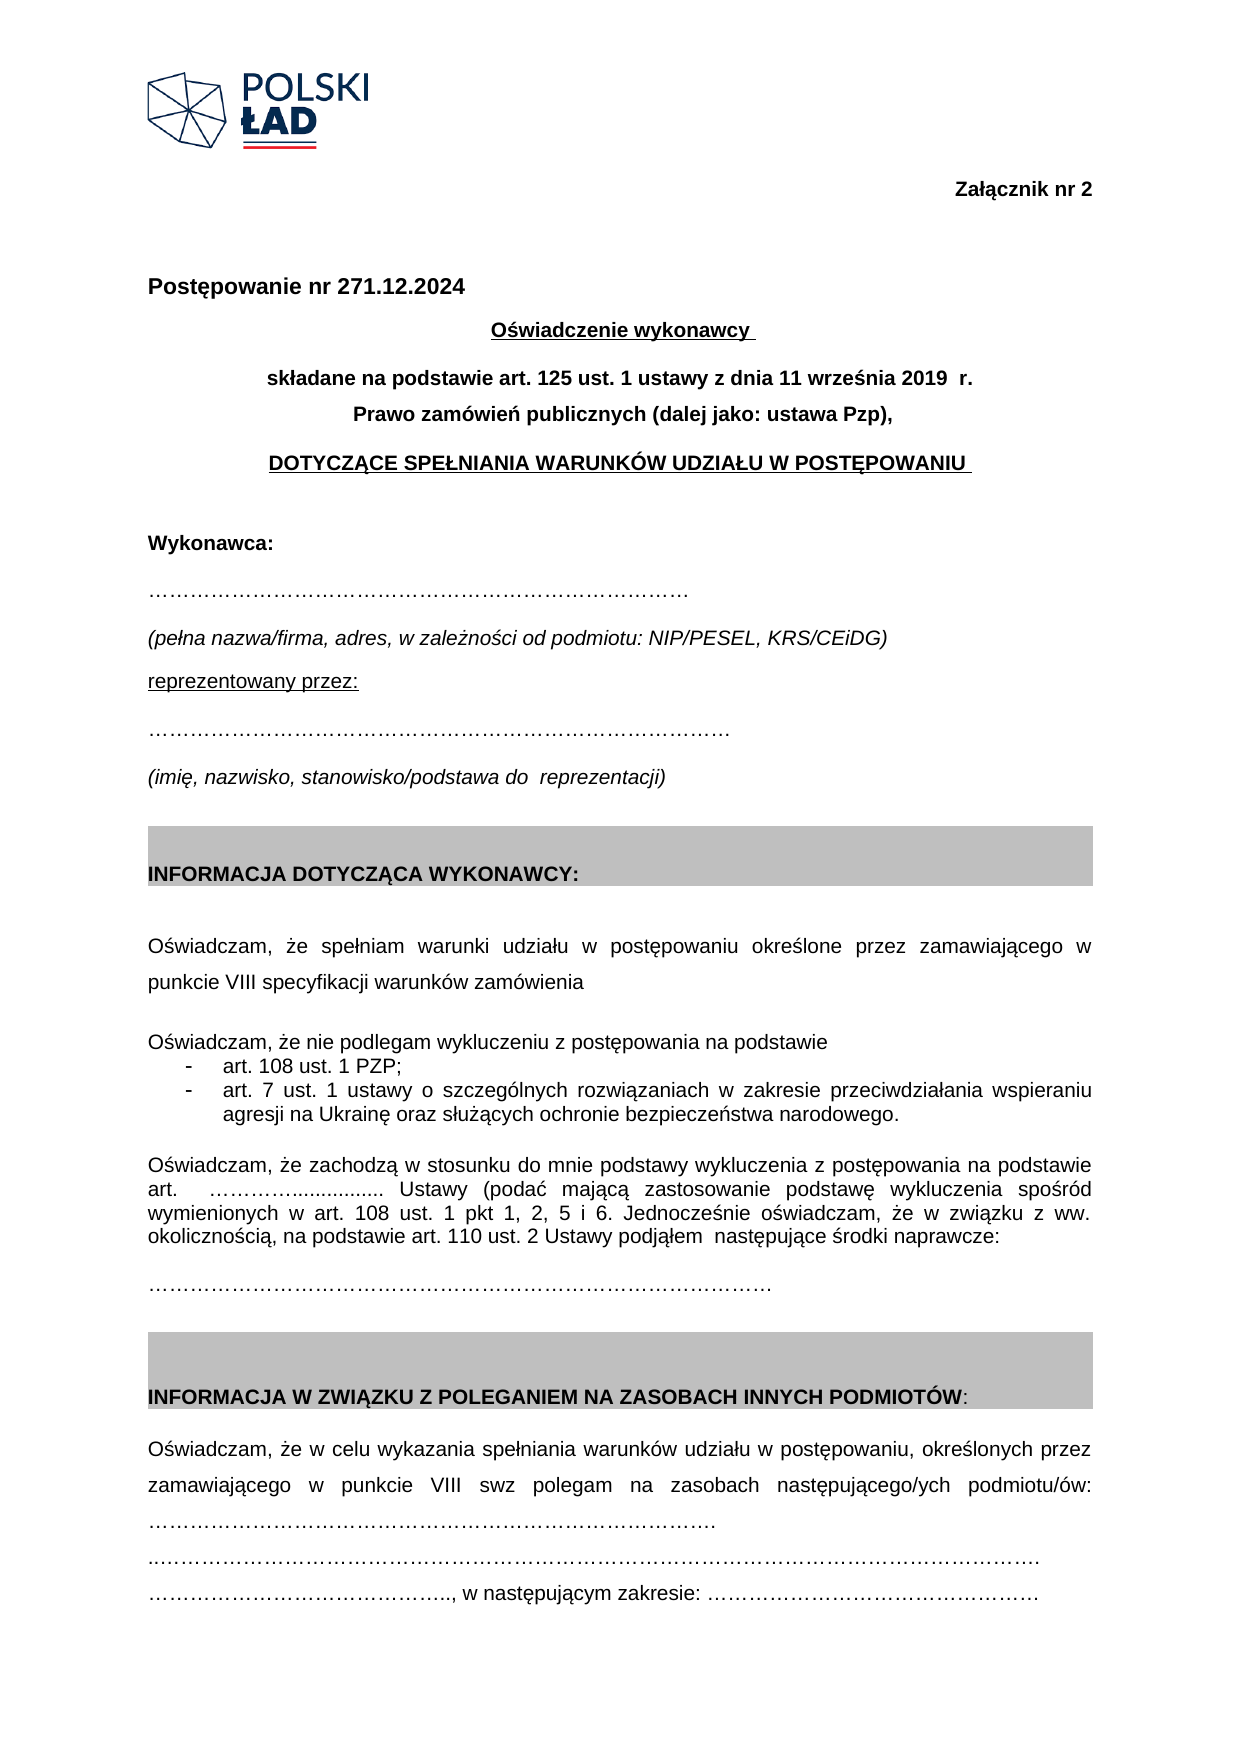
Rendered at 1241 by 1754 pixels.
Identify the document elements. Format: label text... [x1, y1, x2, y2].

text reprezentowany przez: [148, 669, 1093, 693]
picture [147, 72, 368, 149]
text składane na podstawie art. 125 ust. 1 ustawy z dnia 11 września 2019 r. [148, 366, 1093, 390]
text …………………………………………………………………… [148, 578, 1093, 602]
list art. 108 ust. 1 PZP; [185, 1054, 1093, 1078]
text INFORMACJA W ZWIĄZKU Z POLEGANIEM NA ZASOBACH INNYCH PODMIOTÓW: [148, 1385, 1093, 1409]
text Oświadczenie wykonawcy [148, 318, 1093, 342]
list art. 7 ust. 1 ustawy o szczególnych rozwiązaniach w zakresie przeciwdziałania wspieraniu agresji na Ukrainę oraz służących ochronie bezpieczeństwa narodowego. [185, 1078, 1093, 1126]
text (imię, nazwisko, stanowisko/podstawa do reprezentacji) [148, 764, 1093, 788]
text Oświadczam, że nie podlegam wykluczeniu z postępowania na podstawie [148, 1030, 1093, 1054]
text Oświadczam, że spełniam warunki udziału w postępowaniu określone przez zamawiającego w punkcie VIII specyfikacji warunków zamówienia [148, 934, 1093, 994]
text INFORMACJA DOTYCZĄCA WYKONAWCY: [148, 862, 1093, 886]
text ……………………………………………………………………………… [148, 1272, 1093, 1296]
text Oświadczam, że w celu wykazania spełniania warunków udziału w postępowaniu, określonych przez zamawiającego w punkcie VIII swz polegam na zasobach następującego/ych podmiotu/ów: ………………………………………………………………………. [148, 1437, 1093, 1533]
text ..……………………………………………………………………………………………………………….…………………………………….., w następującym zakresie: ………………………………………… [148, 1545, 1093, 1605]
text Oświadczam, że zachodzą w stosunku do mnie podstawy wykluczenia z postępowania na podstawie art. …………................ Ustawy (podać mającą zastosowanie podstawę wykluczenia spośród wymienionych w art. 108 ust. 1 pkt 1, 2, 5 i 6. Jednocześnie oświadczam, że w związku z ww. okolicznością, na podstawie art. 110 ust. 2 Ustawy podjąłem następujące środki naprawcze: [148, 1152, 1093, 1248]
text DOTYCZĄCE SPEŁNIANIA WARUNKÓW UDZIAŁU W POSTĘPOWANIU [148, 451, 1093, 516]
text (pełna nazwa/firma, adres, w zależności od podmiotu: NIP/PESEL, KRS/CEiDG) [148, 626, 1093, 650]
text Załącznik nr 2 [148, 177, 1093, 201]
text Prawo zamówień publicznych (dalej jako: ustawa Pzp), [148, 402, 1093, 426]
text Wykonawca: [148, 530, 1093, 554]
text Postępowanie nr 271.12.2024 [148, 273, 1093, 299]
text ………………………………………………………………………… [148, 717, 1093, 741]
